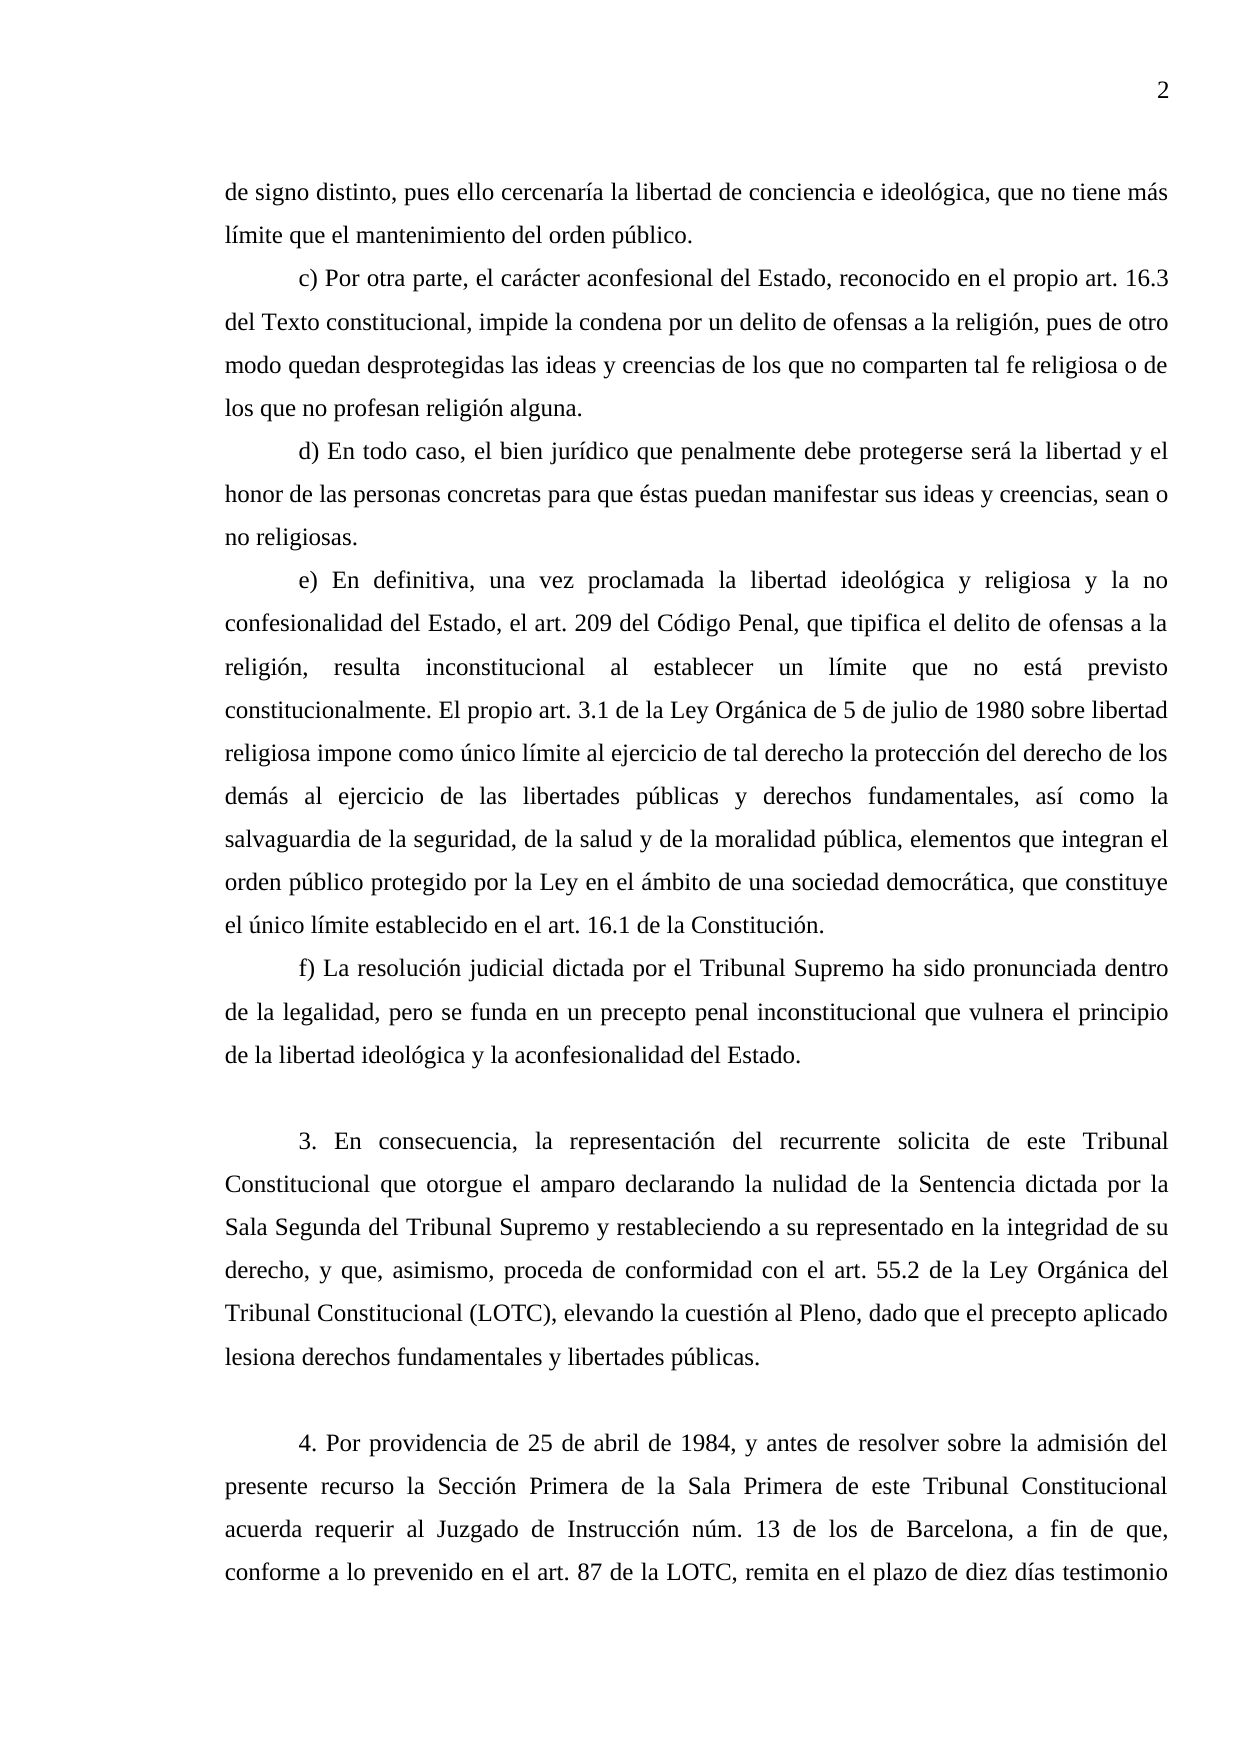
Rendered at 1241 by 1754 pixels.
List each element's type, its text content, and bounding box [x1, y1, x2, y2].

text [224, 1428, 1169, 1586]
text e) En definitiva, una vez proclamada la libertad ideológica y religiosa y la no confesionalidad del Estado, el art. 209 del Código Penal, que tipifica el delito de ofensas a la religión, resulta inconstitucional al establecer un límite que no está previsto constitucionalmente. El propio art. 3.1 de la Ley Orgánica de 5 de julio de 1980 sobre libertad religiosa impone como único límite al ejercicio de tal derecho la protección del derecho de los demás al ejercicio de las libertades públicas y derechos fundamentales, así como la salvaguardia de la seguridad, de la salud y de la moralidad pública, elementos que integran el orden público protegido por la Ley en el ámbito de una sociedad democrática, que constituye el único límite establecido en el art. 16.1 de la Constitución. [224, 565, 1169, 939]
text c) Por otra parte, el carácter aconfesional del Estado, reconocido en el propio art. 16.3 del Texto constitucional, impide la condena por un delito de ofensas a la religión, pues de otro modo quedan desprotegidas las ideas y creencias de los que no comparten tal fe religiosa o de los que no profesan religión alguna. [224, 263, 1169, 422]
text d) En todo caso, el bien jurídico que penalmente debe protegerse será la libertad y el honor de las personas concretas para que éstas puedan manifestar sus ideas y creencias, sean o no religiosas. [224, 436, 1169, 551]
text 3. En consecuencia, la representación del recurrente solicita de este Tribunal Constitucional que otorgue el amparo declarando la nulidad de la Sentencia dictada por la Sala Segunda del Tribunal Supremo y restableciendo a su representado en la integridad de su derecho, y que, asimismo, proceda de conformidad con el art. 55.2 de la Ley Orgánica del Tribunal Constitucional (LOTC), elevando la cuestión al Pleno, dado que el precepto aplicado lesiona derechos fundamentales y libertades públicas. [224, 1126, 1169, 1370]
text f) La resolución judicial dictada por el Tribunal Supremo ha sido pronunciada dentro de la legalidad, pero se funda en un precepto penal inconstitucional que vulnera el principio de la libertad ideológica y la aconfesionalidad del Estado. [224, 953, 1169, 1068]
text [224, 177, 1169, 249]
